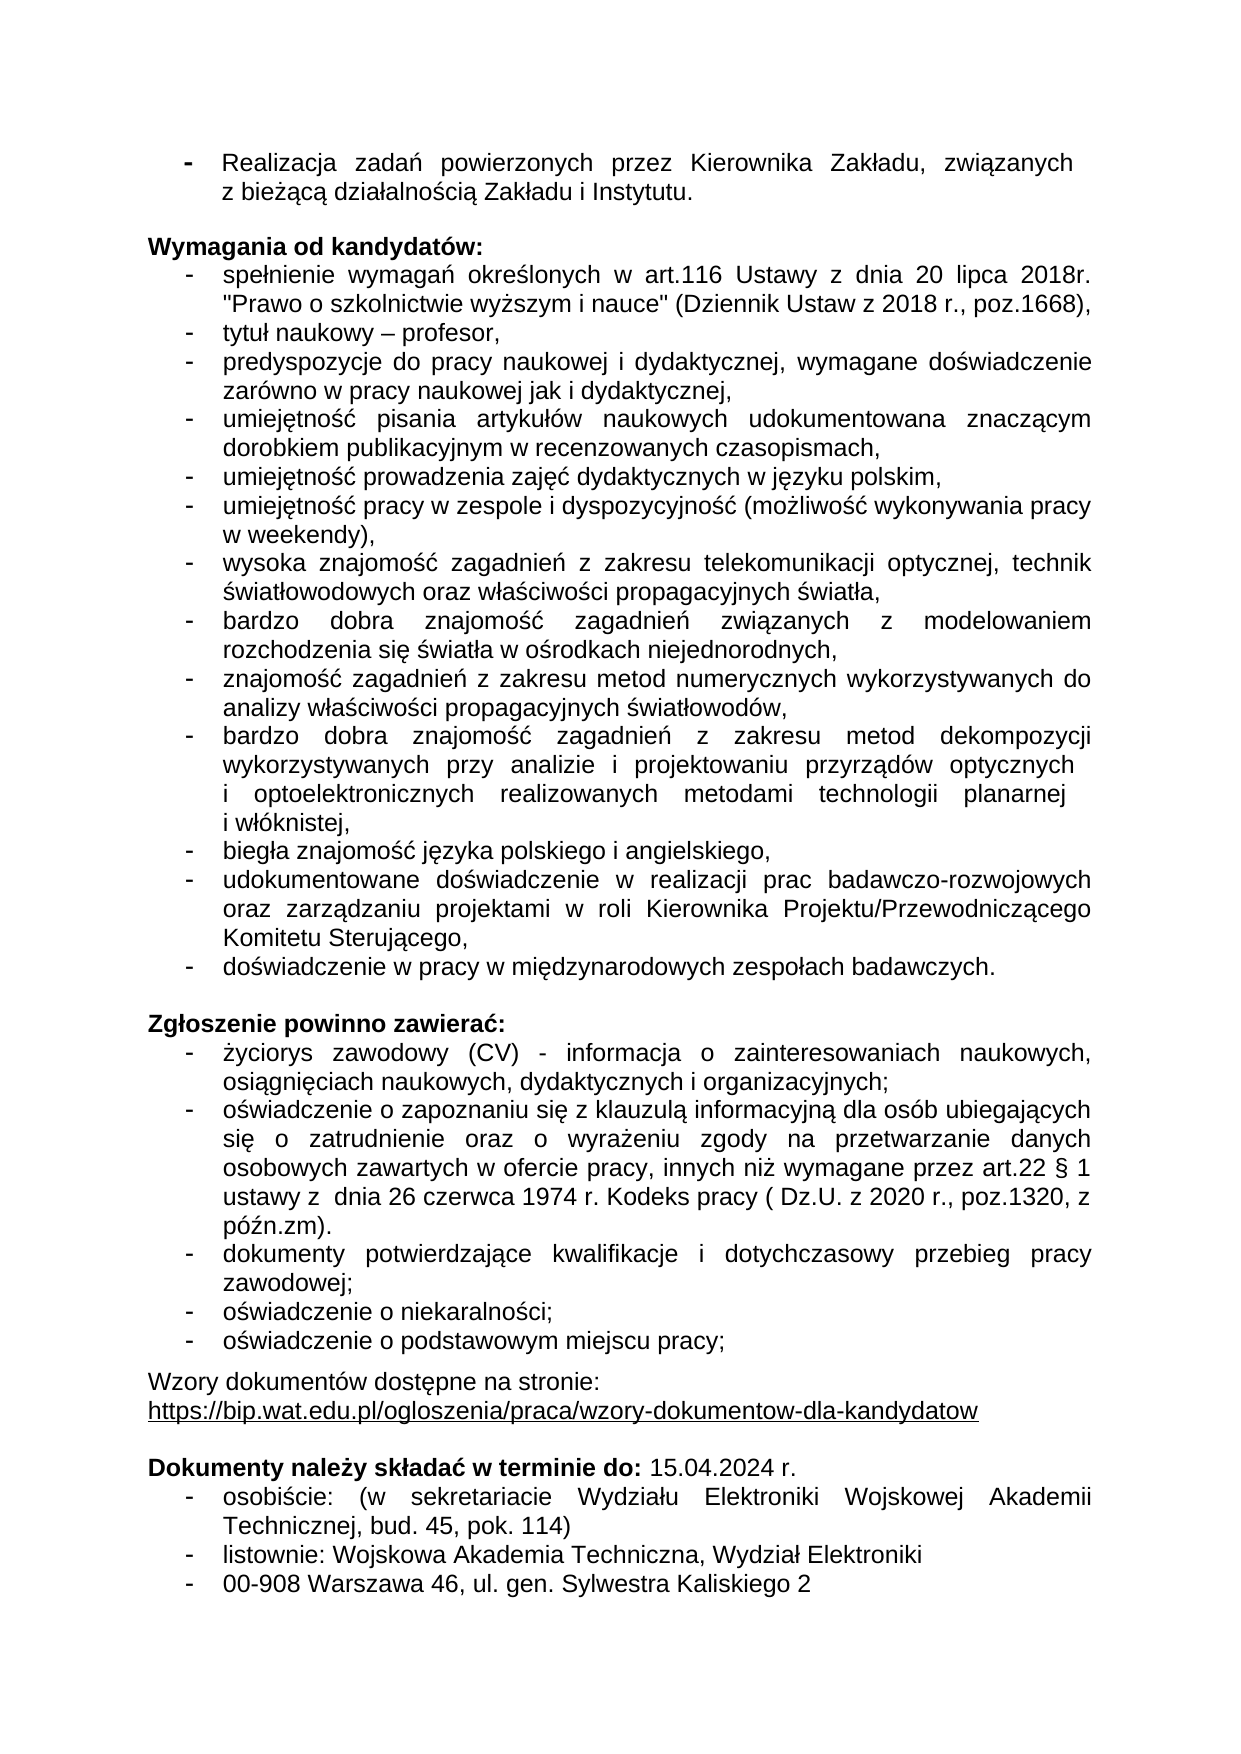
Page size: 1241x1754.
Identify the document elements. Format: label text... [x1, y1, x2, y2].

list tytuł naukowy – profesor, [185, 318, 1093, 347]
list umiejętność pracy w zespole i dyspozycyjność (możliwość wykonywania pracy w weekendy), [185, 491, 1093, 548]
text Wzory dokumentów dostępne na stronie: https://bip.wat.edu.pl/ogloszenia/praca/wzory-dokumentow-dla-kandydatow [148, 1367, 1093, 1425]
list listownie: Wojskowa Akademia Techniczna, Wydział Elektroniki [185, 1540, 1093, 1569]
list doświadczenie w pracy w międzynarodowych zespołach badawczych. [185, 952, 1093, 980]
list umiejętność prowadzenia zajęć dydaktycznych w języku polskim, [185, 462, 1093, 491]
list dokumenty potwierdzające kwalifikacje i dotychczasowy przebieg pracy zawodowej; [185, 1239, 1093, 1297]
list oświadczenie o niekaralności; [185, 1297, 1093, 1326]
text Zgłoszenie powinno zawierać: [148, 1009, 1093, 1038]
list spełnienie wymagań określonych w art.116 Ustawy z dnia 20 lipca 2018r. "Prawo o szkolnictwie wyższym i nauce" (Dziennik Ustaw z 2018 r., poz.1668), [185, 260, 1093, 318]
text Wymagania od kandydatów: [148, 232, 1093, 260]
text Dokumenty należy składać w terminie do: 15.04.2024 r. [148, 1453, 1093, 1482]
list udokumentowane doświadczenie w realizacji prac badawczo-rozwojowych oraz zarządzaniu projektami w roli Kierownika Projektu/Przewodniczącego Komitetu Sterującego, [185, 865, 1093, 952]
list bardzo dobra znajomość zagadnień związanych z modelowaniem rozchodzenia się światła w ośrodkach niejednorodnych, [185, 606, 1093, 664]
list predyspozycje do pracy naukowej i dydaktycznej, wymagane doświadczenie zarówno w pracy naukowej jak i dydaktycznej, [185, 347, 1093, 404]
list oświadczenie o podstawowym miejscu pracy; [185, 1326, 1093, 1355]
list Realizacja zadań powierzonych przez Kierownika Zakładu, związanych z bieżącą działalnością Zakładu i Instytutu. [184, 148, 1093, 205]
list 00-908 Warszawa 46, ul. gen. Sylwestra Kaliskiego 2 [185, 1569, 1093, 1597]
list oświadczenie o zapoznaniu się z klauzulą informacyjną dla osób ubiegających się o zatrudnienie oraz o wyrażeniu zgody na przetwarzanie danych osobowych zawartych w ofercie pracy, innych niż wymagane przez art.22 § 1 ustawy z dnia 26 czerwca 1974 r. Kodeks pracy ( Dz.U. z 2020 r., poz.1320, z późn.zm). [185, 1096, 1093, 1239]
list biegła znajomość języka polskiego i angielskiego, [185, 836, 1093, 865]
list osobiście: (w sekretariacie Wydziału Elektroniki Wojskowej Akademii Technicznej, bud. 45, pok. 114) [185, 1482, 1093, 1540]
list wysoka znajomość zagadnień z zakresu telekomunikacji optycznej, technik światłowodowych oraz właściwości propagacyjnych światła, [185, 548, 1093, 606]
list życiorys zawodowy (CV) - informacja o zainteresowaniach naukowych, osiągnięciach naukowych, dydaktycznych i organizacyjnych; [185, 1038, 1093, 1096]
list umiejętność pisania artykułów naukowych udokumentowana znaczącym dorobkiem publikacyjnym w recenzowanych czasopismach, [185, 404, 1093, 462]
list bardzo dobra znajomość zagadnień z zakresu metod dekompozycji wykorzystywanych przy analizie i projektowaniu przyrządów optycznych i optoelektronicznych realizowanych metodami technologii planarnej i włóknistej, [185, 721, 1093, 836]
list znajomość zagadnień z zakresu metod numerycznych wykorzystywanych do analizy właściwości propagacyjnych światłowodów, [185, 664, 1093, 721]
